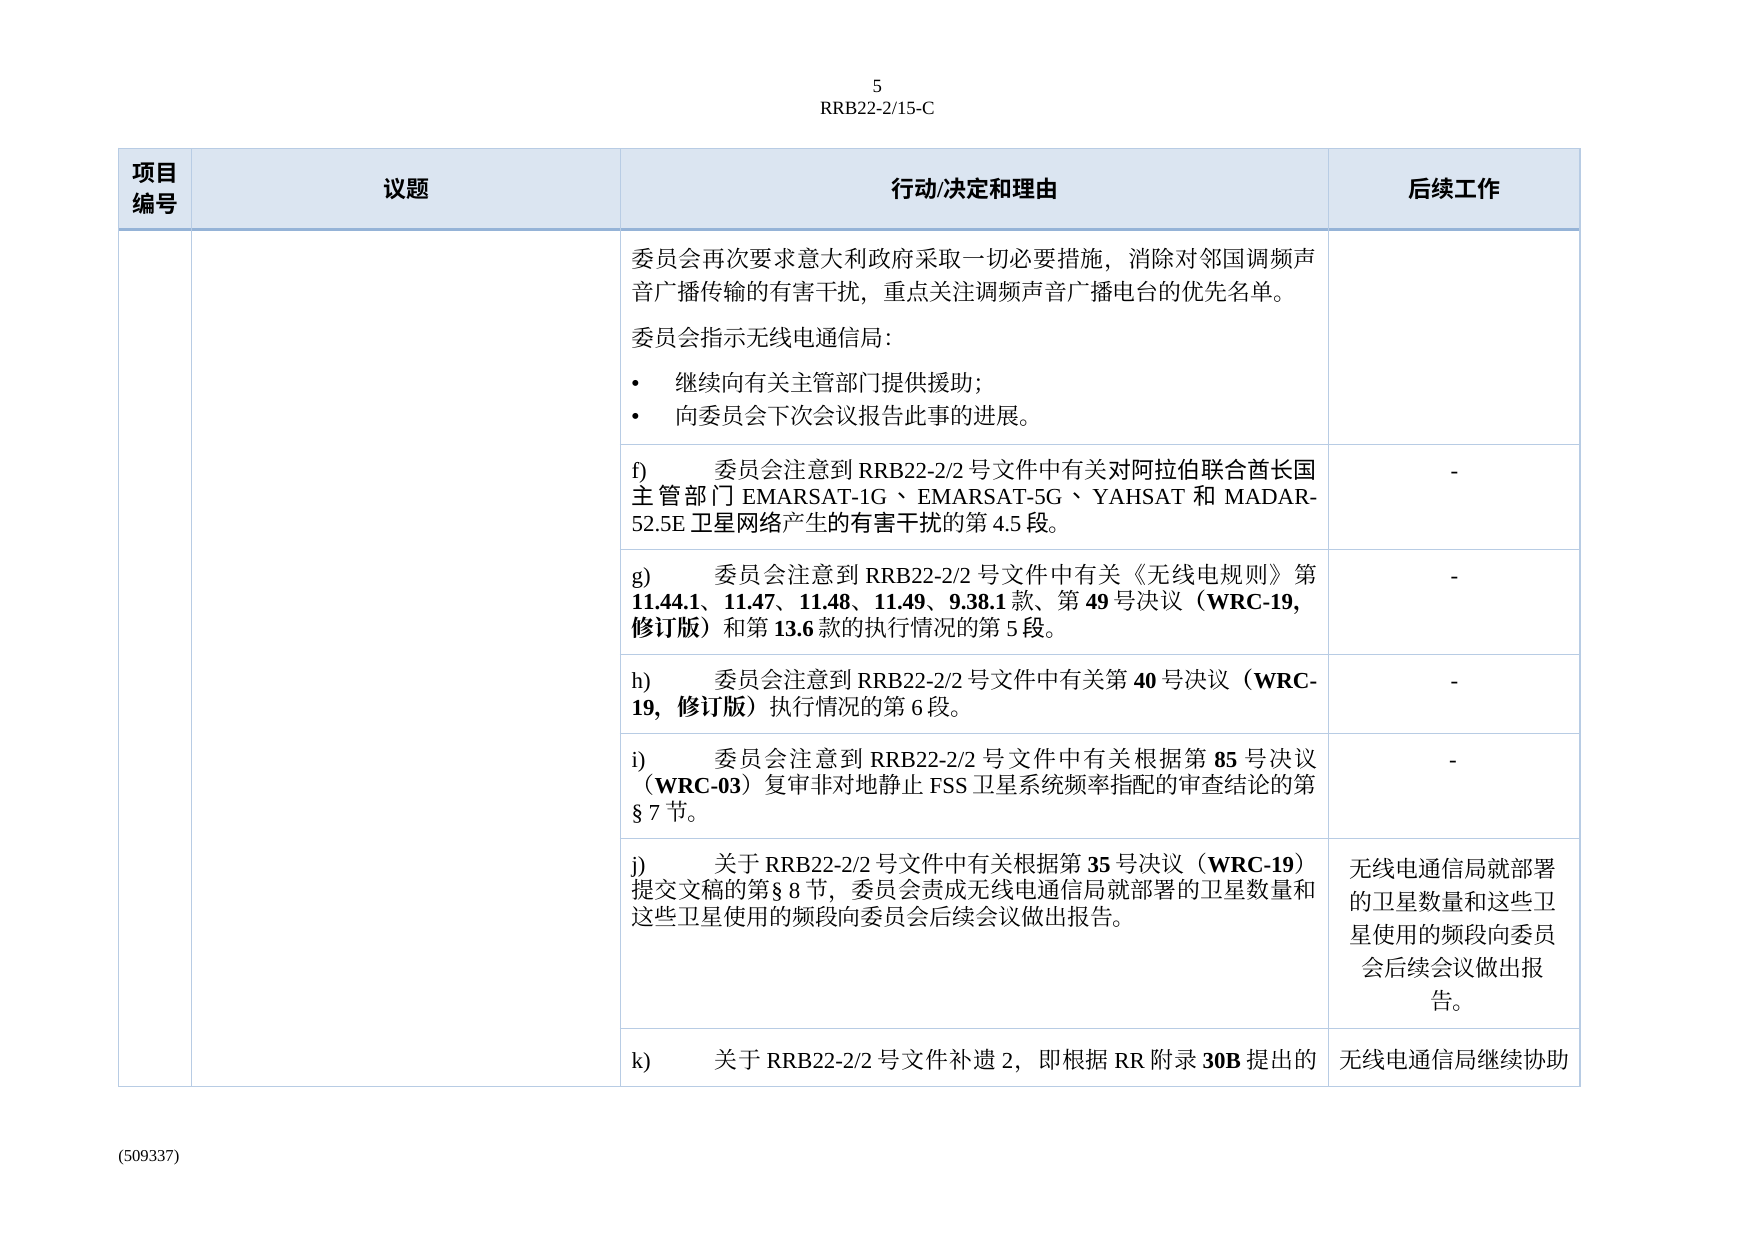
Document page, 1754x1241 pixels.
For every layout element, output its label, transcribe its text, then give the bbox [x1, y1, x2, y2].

table_cell i) 委员会注意到RRB22-2/2号文件中有关根据第85号决议（WRC-03）复审非对地静止FSS卫星系统频率指配的审查结论的第§ 7节。 [621, 734, 1328, 837]
table_cell f) 委员会注意到RRB22-2/2号文件中有关对阿拉伯联合酋长国主管部门EMARSAT-1G、EMARSAT-5G、YAHSAT和MADAR-52.5E卫星网络产生的有害干扰的第4.5段。 [621, 445, 1328, 548]
table_header 后续工作 [1329, 149, 1579, 228]
table_cell - [1329, 734, 1579, 837]
table_cell 无线电通信局就部署的卫星数量和这些卫星使用的频段向委员会后续会议做出报告。 [1329, 839, 1579, 1028]
table_header 项目编号 [119, 149, 191, 228]
table_header 议题 [192, 149, 620, 228]
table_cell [1329, 1029, 1579, 1086]
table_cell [621, 1029, 1328, 1086]
table_cell g) 委员会注意到RRB22-2/2号文件中有关《无线电规则》第11.44.1、11.47、11.48、11.49、9.38.1款、第49号决议（WRC-19，修订版）和第13.6款的执行情况的第5段。 [621, 550, 1328, 654]
table_cell - [1329, 655, 1579, 732]
table_cell - [1329, 550, 1579, 654]
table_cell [1329, 231, 1579, 443]
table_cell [621, 231, 1328, 443]
table_header 行动/决定和理由 [621, 149, 1328, 228]
table_cell j) 关于RRB22-2/2号文件中有关根据第35号决议（WRC-19）提交文稿的第§ 8节，委员会责成无线电通信局就部署的卫星数量和这些卫星使用的频段向委员会后续会议做出报告。 [621, 839, 1328, 1028]
table_cell - [1329, 445, 1579, 548]
table_cell h) 委员会注意到RRB22-2/2号文件中有关第40号决议（WRC-19，修订版）执行情况的第6段。 [621, 655, 1328, 732]
